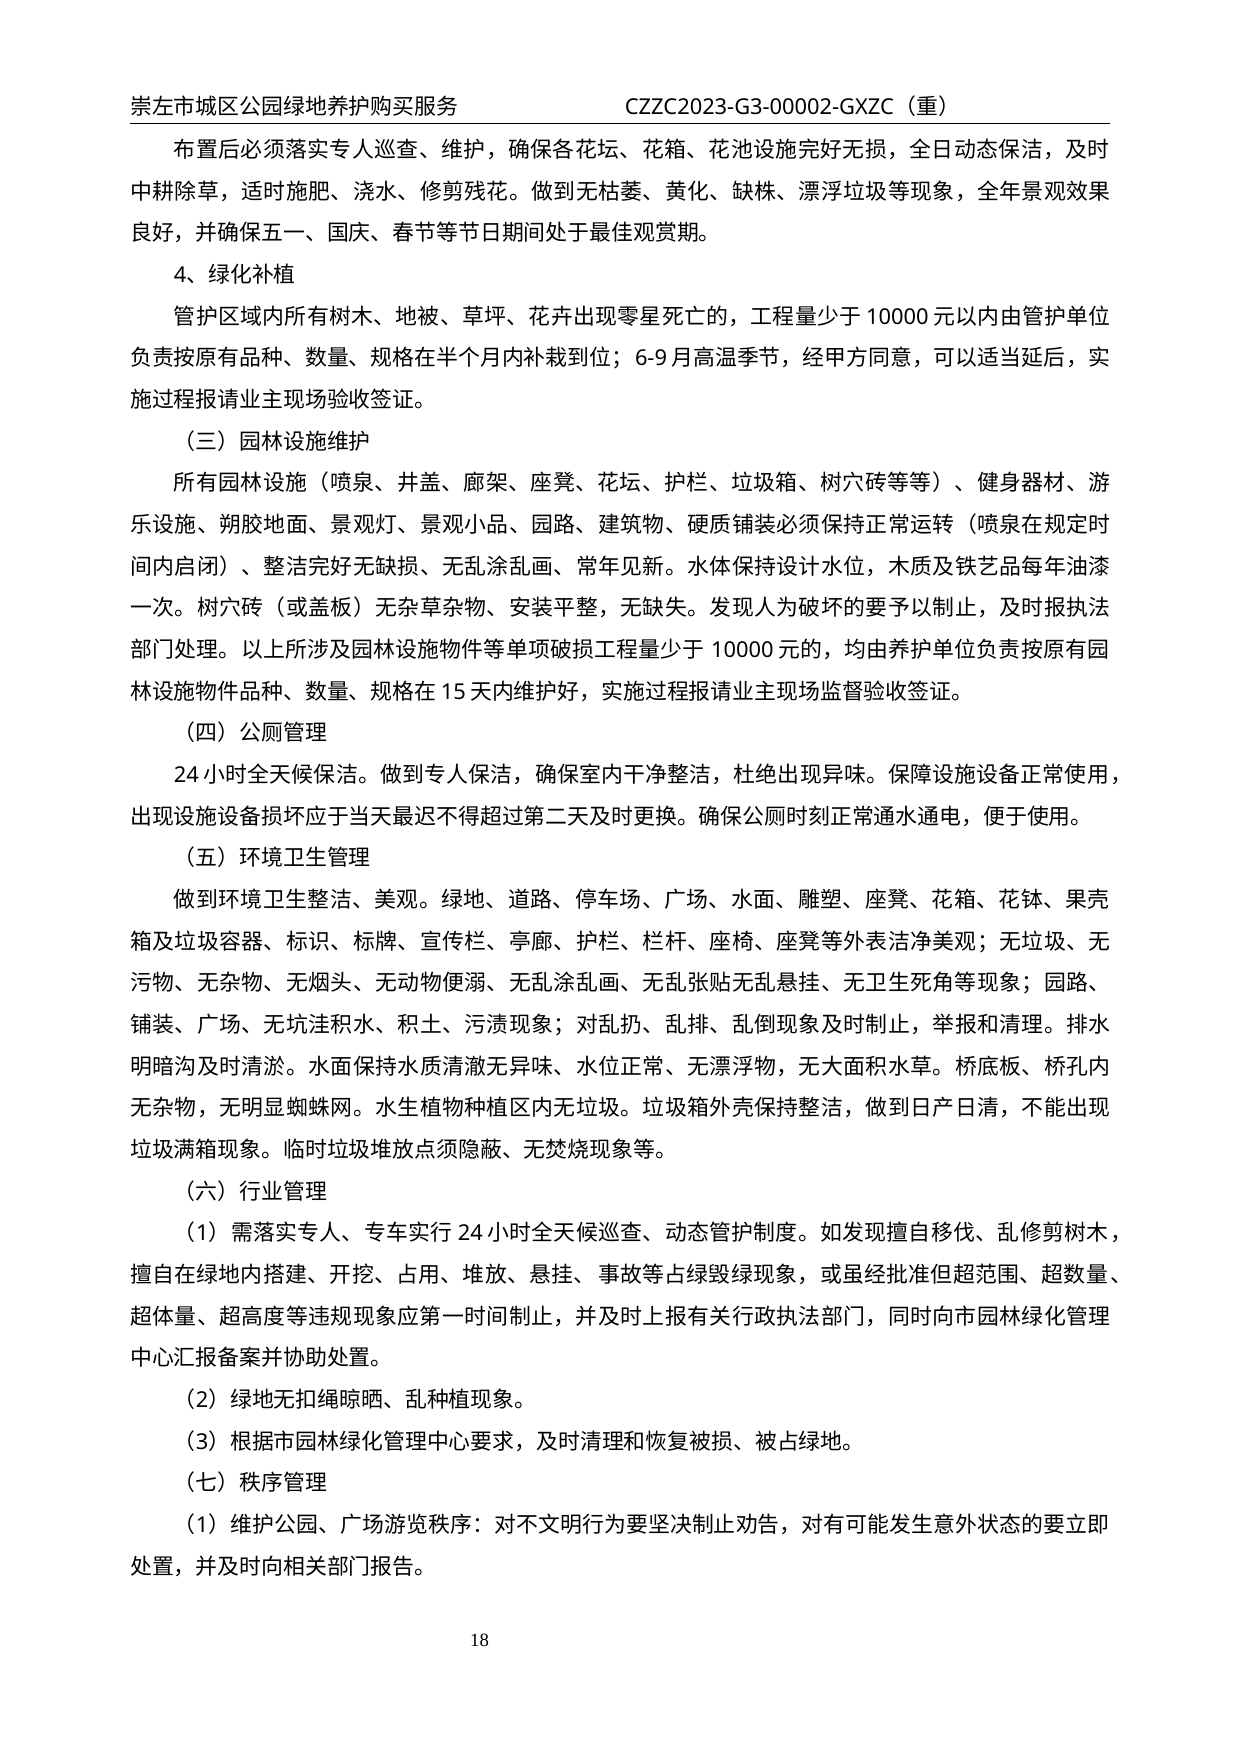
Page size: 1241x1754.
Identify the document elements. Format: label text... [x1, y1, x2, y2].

list 公厕管理 [130, 707, 1110, 749]
text 4、绿化补植 [130, 249, 1110, 291]
text （3）根据市园林绿化管理中心要求，及时清理和恢复被损、被占绿地。 [130, 1416, 1110, 1457]
text （七）秩序管理 [130, 1457, 1110, 1499]
text （1）维护公园、广场游览秩序：对不文明行为要坚决制止劝告，对有可能发生意外状态的要立即处置，并及时向相关部门报告。 [130, 1499, 1110, 1582]
list 24小时全天候保洁。做到专人保洁，确保室内干净整洁，杜绝出现异味。保障设施设备正常使用，出现设施设备损坏应于当天最迟不得超过第二天及时更换。确保公厕时刻正常通水通电，便于使用。 [130, 749, 1110, 832]
text （六）行业管理 [130, 1166, 1110, 1207]
text 做到环境卫生整洁、美观。绿地、道路、停车场、广场、水面、雕塑、座凳、花箱、花钵、果壳箱及垃圾容器、标识、标牌、宣传栏、亭廊、护栏、栏杆、座椅、座凳等外表洁净美观；无垃圾、无污物、无杂物、无烟头、无动物便溺、无乱涂乱画、无乱张贴无乱悬挂、无卫生死角等现象；园路、铺装、广场、无坑洼积水、积土、污渍现象；对乱扔、乱排、乱倒现象及时制止，举报和清理。排水明暗沟及时清淤。水面保持水质清澈无异味、水位正常、无漂浮物，无大面积水草。桥底板、桥孔内无杂物，无明显蜘蛛网。水生植物种植区内无垃圾。垃圾箱外壳保持整洁，做到日产日清，不能出现垃圾满箱现象。临时垃圾堆放点须隐蔽、无焚烧现象等。 [130, 874, 1110, 1166]
text 管护区域内所有树木、地被、草坪、花卉出现零星死亡的，工程量少于10000元以内由管护单位负责按原有品种、数量、规格在半个月内补栽到位；6-9月高温季节，经甲方同意，可以适当延后，实施过程报请业主现场验收签证。 [130, 291, 1110, 416]
text 所有园林设施（喷泉、井盖、廊架、座凳、花坛、护栏、垃圾箱、树穴砖等等）、健身器材、游乐设施、朔胶地面、景观灯、景观小品、园路、建筑物、硬质铺装必须保持正常运转（喷泉在规定时间内启闭）、整洁完好无缺损、无乱涂乱画、常年见新。水体保持设计水位，木质及铁艺品每年油漆一次。树穴砖（或盖板）无杂草杂物、安装平整，无缺失。发现人为破坏的要予以制止，及时报执法部门处理。以上所涉及园林设施物件等单项破损工程量少于10000元的，均由养护单位负责按原有园林设施物件品种、数量、规格在15天内维护好，实施过程报请业主现场监督验收签证。 [130, 457, 1110, 707]
text （2）绿地无扣绳晾晒、乱种植现象。 [130, 1374, 1110, 1416]
text （三）园林设施维护 [130, 416, 1110, 457]
text （五）环境卫生管理 [130, 832, 1110, 874]
text （1）需落实专人、专车实行24小时全天候巡查、动态管护制度。如发现擅自移伐、乱修剪树木，擅自在绿地内搭建、开挖、占用、堆放、悬挂、事故等占绿毁绿现象，或虽经批准但超范围、超数量、超体量、超高度等违规现象应第一时间制止，并及时上报有关行政执法部门，同时向市园林绿化管理中心汇报备案并协助处置。 [130, 1207, 1110, 1374]
text 布置后必须落实专人巡查、维护，确保各花坛、花箱、花池设施完好无损，全日动态保洁，及时中耕除草，适时施肥、浇水、修剪残花。做到无枯萎、黄化、缺株、漂浮垃圾等现象，全年景观效果良好，并确保五一、国庆、春节等节日期间处于最佳观赏期。 [130, 124, 1110, 249]
